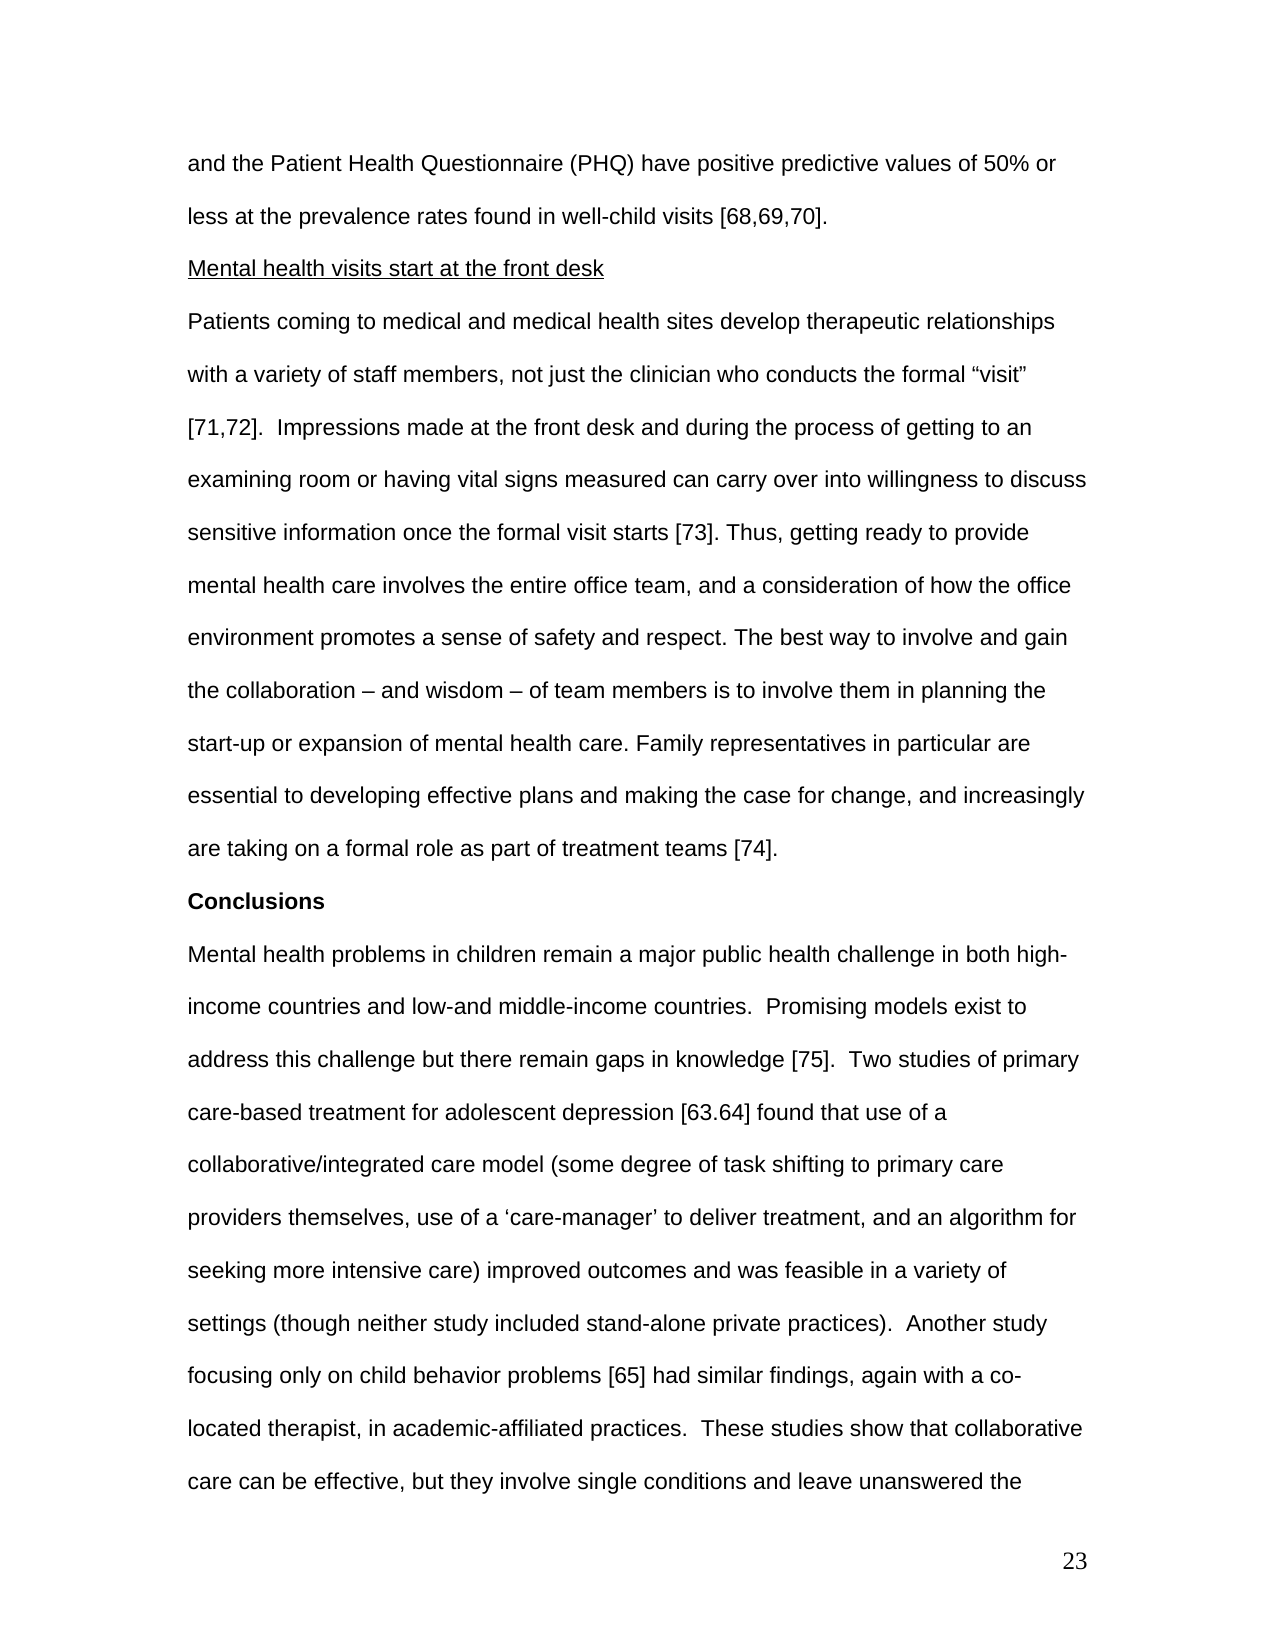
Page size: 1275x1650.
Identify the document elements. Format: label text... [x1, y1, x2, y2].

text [187, 150, 1087, 229]
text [187, 941, 1087, 1494]
text Patients coming to medical and medical health sites develop therapeutic relationships with a variety of staff members, not just the clinician who conducts the formal “visit” [71,72]. Impressions made at the front desk and during the process of getting to an examining room or having vital signs measured can carry over into willingness to discuss sensitive information once the formal visit starts [73]. Thus, getting ready to provide mental health care involves the entire office team, and a consideration of how the office environment promotes a sense of safety and respect. The best way to involve and gain the collaboration – and wisdom – of team members is to involve them in planning the start-up or expansion of mental health care. Family representatives in particular are essential to developing effective plans and making the case for change, and increasingly are taking on a formal role as part of treatment teams [74]. [187, 308, 1087, 862]
text Mental health visits start at the front desk [187, 255, 1087, 282]
text Conclusions [187, 888, 1087, 914]
